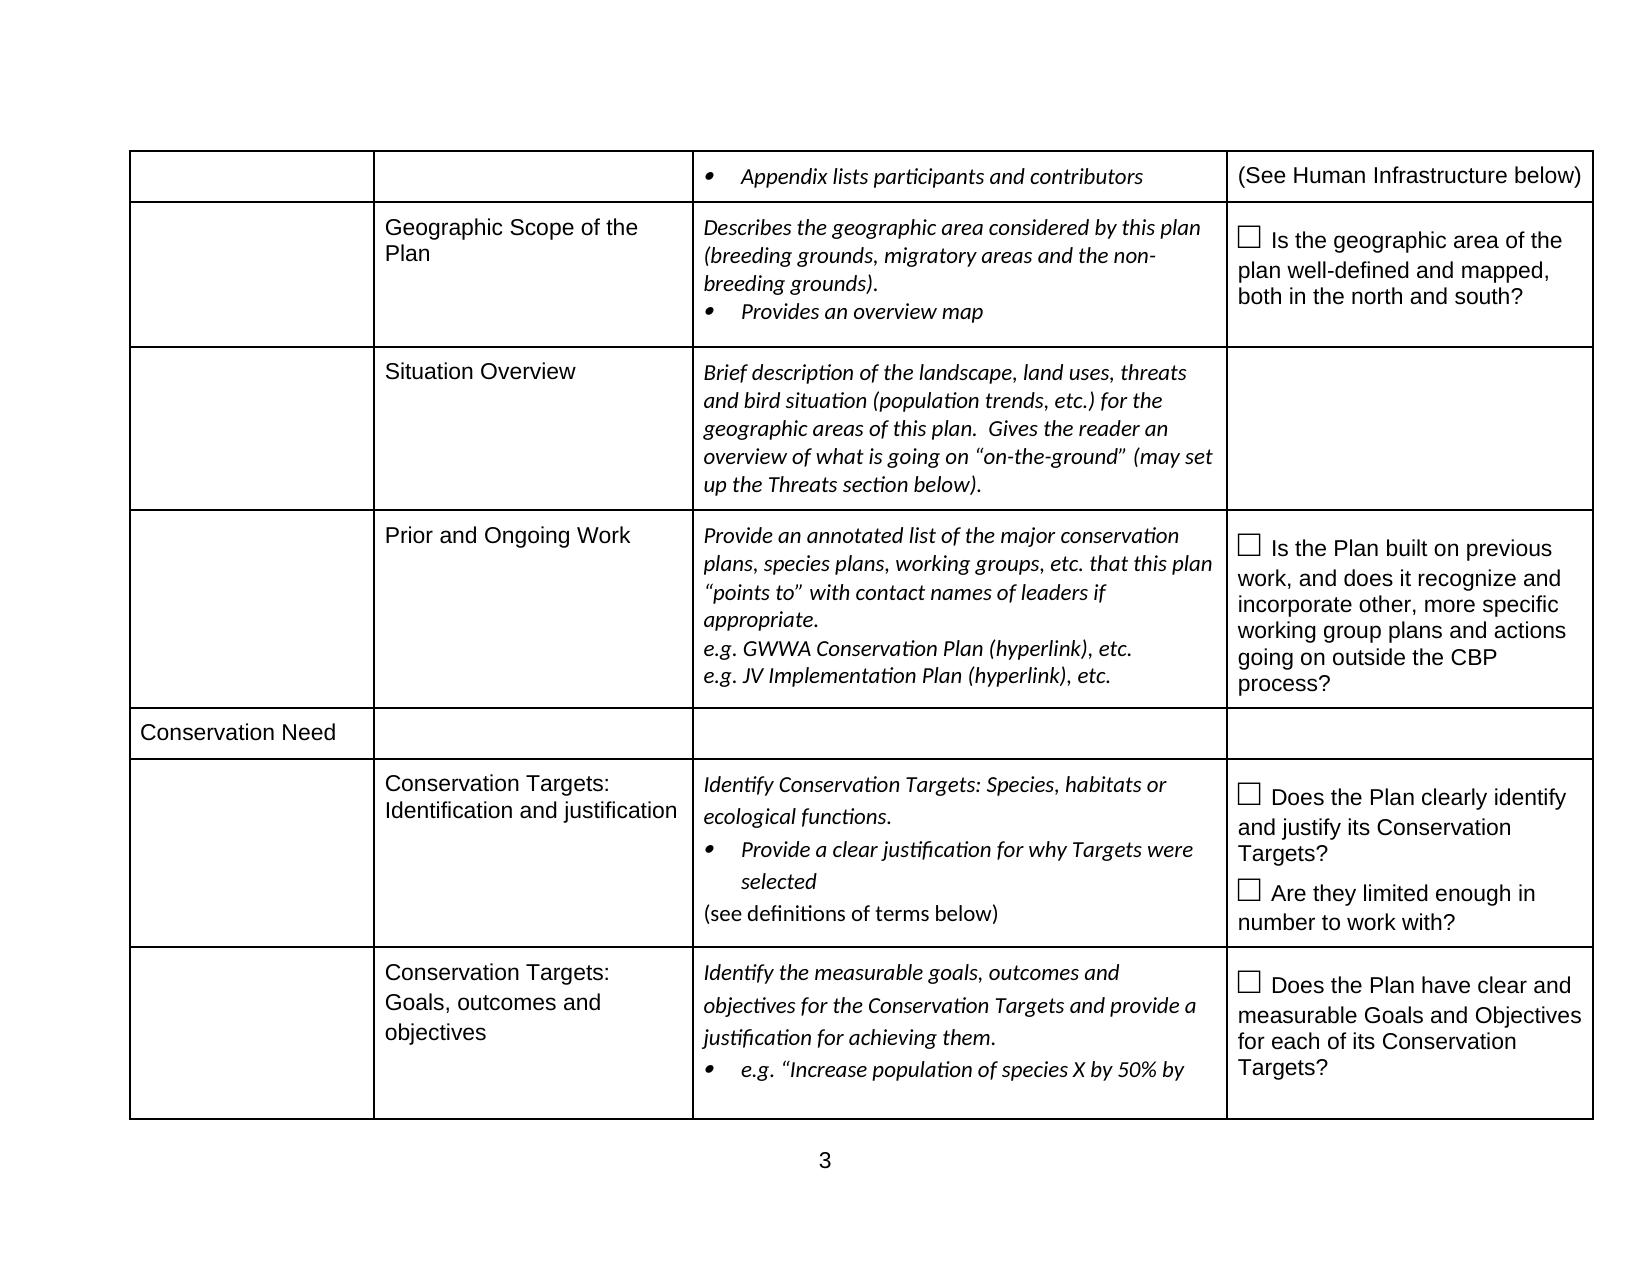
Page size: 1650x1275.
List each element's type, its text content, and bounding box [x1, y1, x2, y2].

table_cell [131, 348, 373, 509]
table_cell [694, 152, 1226, 201]
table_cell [694, 948, 1226, 1117]
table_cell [375, 152, 692, 201]
table_cell □ Does the Plan clearly identify and justify its Conservation Targets? □ Are they limited enough in number to work with? [1228, 760, 1592, 946]
table_cell [1228, 348, 1592, 509]
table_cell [375, 948, 692, 1117]
table_cell □ Is the Plan built on previous work, and does it recognize and incorporate other, more specific working group plans and actions going on outside the CBP process? [1228, 511, 1592, 707]
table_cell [1228, 948, 1592, 1117]
table_cell Describes the geographic area considered by this plan (breeding grounds, migratory areas and the non-breeding grounds). Provides an overview map [694, 203, 1226, 346]
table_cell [1228, 152, 1592, 201]
table_cell [131, 203, 373, 346]
table_cell Identify Conservation Targets: Species, habitats or ecological functions. Provide a clear justification for why Targets were selected (see definitions of terms below) [694, 760, 1226, 946]
table_cell Geographic Scope of the Plan [375, 203, 692, 346]
table_cell [1228, 709, 1592, 758]
table_cell Brief description of the landscape, land uses, threats and bird situation (population trends, etc.) for the geographic areas of this plan. Gives the reader an overview of what is going on “on-the-ground” (may set up the Threats section below). [694, 348, 1226, 509]
table_cell [694, 709, 1226, 758]
table_cell Prior and Ongoing Work [375, 511, 692, 707]
table_cell Provide an annotated list of the major conservation plans, species plans, working groups, etc. that this plan “points to” with contact names of leaders if appropriate. e.g. GWWA Conservation Plan (hyperlink), etc. e.g. JV Implementation Plan (hyperlink), etc. [694, 511, 1226, 707]
table_cell [131, 511, 373, 707]
table_cell [375, 709, 692, 758]
table_cell [131, 152, 373, 201]
table_cell [131, 948, 373, 1117]
table_cell □ Is the geographic area of the plan well-defined and mapped, both in the north and south? [1228, 203, 1592, 346]
table_cell [131, 760, 373, 946]
table_cell Conservation Need [131, 709, 373, 758]
table_cell Conservation Targets: Identification and justification [375, 760, 692, 946]
table_cell Situation Overview [375, 348, 692, 509]
